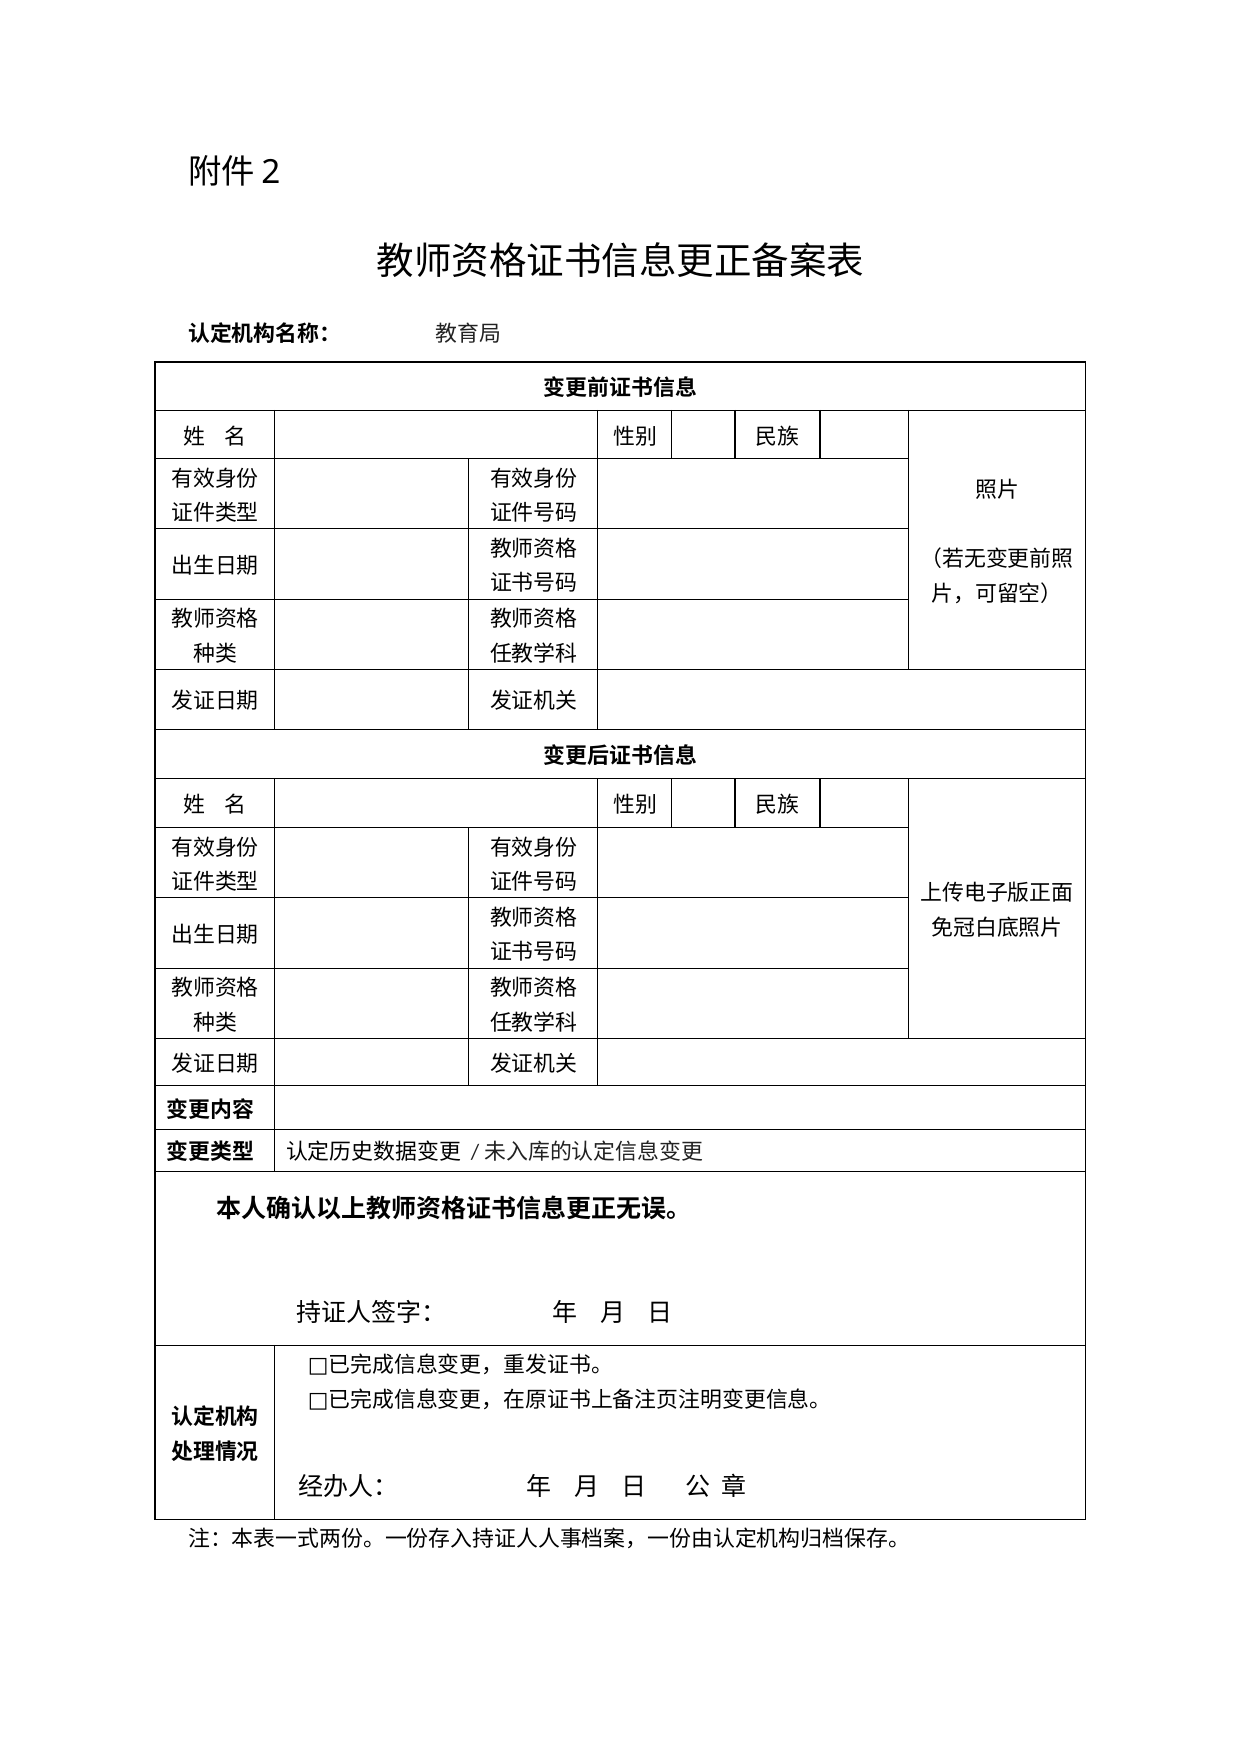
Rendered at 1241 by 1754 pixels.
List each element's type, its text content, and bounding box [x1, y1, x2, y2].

table_cell [598, 1039, 1085, 1085]
table_cell 教师资格 证书号码 [469, 898, 597, 967]
table_cell [598, 459, 908, 528]
table_cell 变更类型 [156, 1130, 274, 1171]
table_cell [275, 969, 468, 1038]
table_cell 教师资格 任教学科 [469, 600, 597, 669]
table_cell 变更后证书信息 [156, 730, 1085, 778]
table_cell [275, 670, 468, 729]
table_cell 性别 [598, 411, 671, 458]
table_cell 姓 名 [156, 411, 274, 458]
table_cell 教师资格 种类 [156, 600, 274, 669]
table_cell 出生日期 [156, 529, 274, 598]
table_cell [275, 779, 597, 827]
table_cell [672, 411, 734, 458]
text 认定机构名称： 教育局 [188, 314, 1052, 349]
table_cell 有效身份 证件号码 [469, 828, 597, 897]
table_cell 认定机构 处理情况 [156, 1346, 274, 1519]
table_cell 有效身份 证件类型 [156, 828, 274, 897]
table_cell 发证日期 [156, 670, 274, 729]
table_cell 教师资格 种类 [156, 969, 274, 1038]
table_cell [275, 1039, 468, 1085]
table_cell [598, 828, 908, 897]
table_cell 民族 [736, 779, 819, 827]
table_cell [275, 828, 468, 897]
table_cell [598, 600, 908, 669]
table_cell [275, 898, 468, 967]
table_cell 姓 名 [156, 779, 274, 827]
table_cell [275, 411, 597, 458]
table_cell 本人确认以上教师资格证书信息更正无误。 持证人签字： 年 月 日 [156, 1172, 1085, 1345]
table_cell [275, 600, 468, 669]
table_cell [821, 411, 908, 458]
text 附件2 [188, 135, 1052, 204]
table_cell 出生日期 [156, 898, 274, 967]
table_cell 有效身份 证件号码 [469, 459, 597, 528]
table_cell 上传电子版正面免冠白底照片 [909, 779, 1085, 1038]
text 注：本表一式两份。一份存入持证人人事档案，一份由认定机构归档保存。 [188, 1520, 1052, 1554]
table_cell [598, 898, 908, 967]
table_cell 有效身份 证件类型 [156, 459, 274, 528]
table_cell 教师资格 任教学科 [469, 969, 597, 1038]
table_cell 性别 [598, 779, 671, 827]
table_cell 发证机关 [469, 1039, 597, 1085]
table_cell 认定历史数据变更 / 未入库的认定信息变更 [275, 1130, 1085, 1171]
table_cell 教师资格 证书号码 [469, 529, 597, 598]
table_cell 变更内容 [156, 1086, 274, 1128]
table_cell □已完成信息变更，重发证书。 □已完成信息变更，在原证书上备注页注明变更信息。 经办人： 年 月 日 公 章 [275, 1346, 1085, 1519]
table_cell [598, 529, 908, 598]
table_cell [598, 969, 908, 1038]
text 教师资格证书信息更正备案表 [188, 223, 1052, 293]
table_cell [275, 529, 468, 598]
table_cell [821, 779, 908, 827]
table_cell [672, 779, 734, 827]
table_cell 发证日期 [156, 1039, 274, 1085]
table_cell 照片 （若无变更前照片，可留空） [909, 411, 1085, 669]
table_cell [275, 459, 468, 528]
table_header 变更前证书信息 [156, 363, 1085, 410]
table_cell 民族 [736, 411, 819, 458]
table_cell [275, 1086, 1085, 1128]
table_cell [598, 670, 1085, 729]
table_cell 发证机关 [469, 670, 597, 729]
